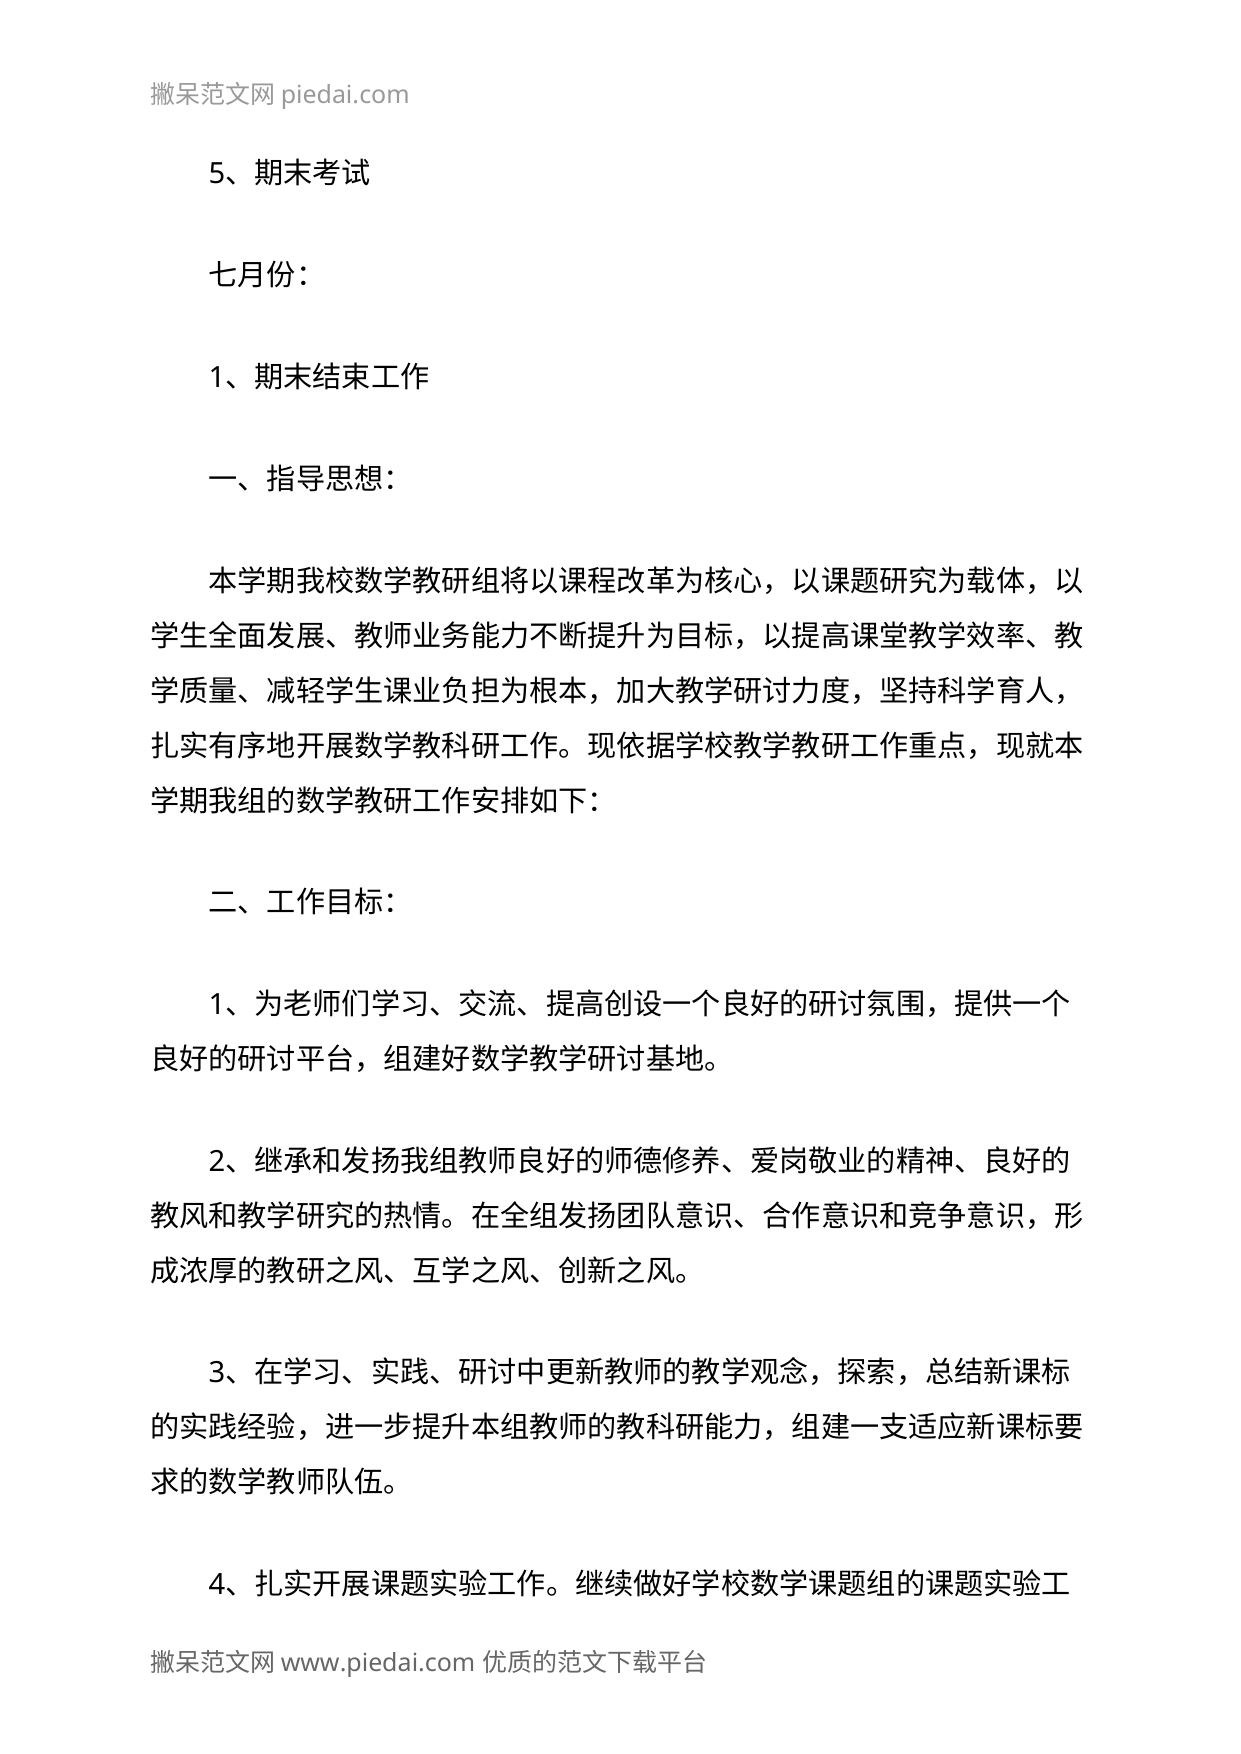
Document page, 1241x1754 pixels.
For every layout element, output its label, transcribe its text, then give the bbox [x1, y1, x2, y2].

text 1、期末结束工作 [150, 354, 1090, 396]
text 本学期我校数学教研组将以课程改革为核心，以课题研究为载体，以学生全面发展、教师业务能力不断提升为目标，以提高课堂教学效率、教学质量、减轻学生课业负担为根本，加大教学研讨力度，坚持科学育人，扎实有序地开展数学教科研工作。现依据学校教学教研工作重点，现就本学期我组的数学教研工作安排如下： [150, 557, 1090, 819]
text 1、为老师们学习、交流、提高创设一个良好的研讨氛围，提供一个良好的研讨平台，组建好数学教学研讨基地。 [150, 981, 1090, 1078]
text 二、工作目标： [150, 879, 1090, 921]
text 5、期末考试 [150, 150, 1090, 192]
text 一、指导思想： [150, 456, 1090, 498]
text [150, 1561, 1090, 1603]
text 3、在学习、实践、研讨中更新教师的教学观念，探索，总结新课标的实践经验，进一步提升本组教师的教科研能力，组建一支适应新课标要求的数学教师队伍。 [150, 1349, 1090, 1501]
text 2、继承和发扬我组教师良好的师德修养、爱岗敬业的精神、良好的教风和教学研究的热情。在全组发扬团队意识、合作意识和竞争意识，形成浓厚的教研之风、互学之风、创新之风。 [150, 1137, 1090, 1289]
text 七月份： [150, 252, 1090, 294]
